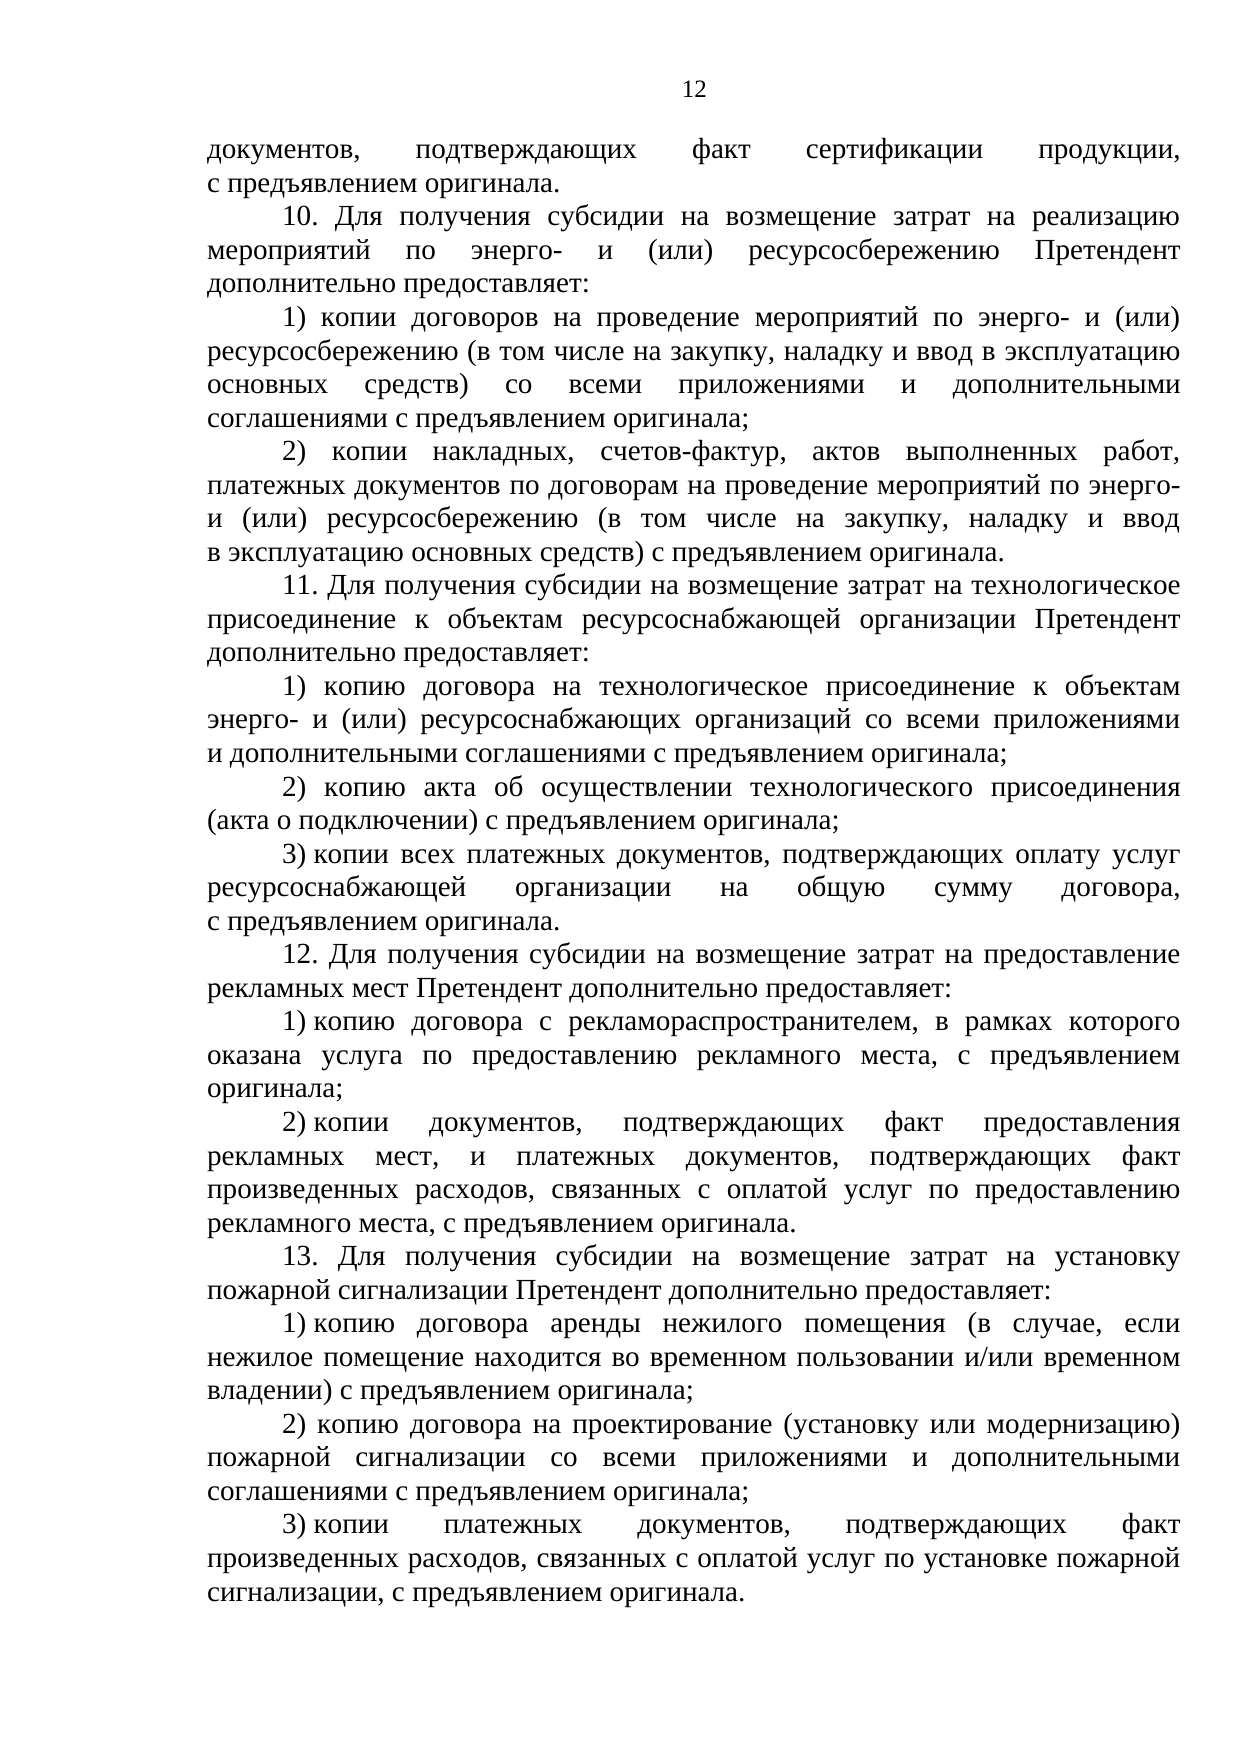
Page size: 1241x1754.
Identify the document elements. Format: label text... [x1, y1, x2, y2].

text 2) копии накладных, счетов-фактур, актов выполненных работ, платежных документов по договорам на проведение мероприятий по энерго- и (или) ресурсосбережению (в том числе на закупку, наладку и ввод в эксплуатацию основных средств) с предъявлением оригинала. [207, 433, 1181, 567]
text 10. Для получения субсидии на возмещение затрат на реализацию мероприятий по энерго- и (или) ресурсосбережению Претендент дополнительно предоставляет: [207, 198, 1181, 299]
text 1) копию договора на технологическое присоединение к объектам энерго- и (или) ресурсоснабжающих организаций со всеми приложениями и дополнительными соглашениями с предъявлением оригинала; [207, 668, 1181, 769]
text 2) копии документов, подтверждающих факт предоставления рекламных мест, и платежных документов, подтверждающих факт произведенных расходов, связанных с оплатой услуг по предоставлению рекламного места, с предъявлением оригинала. [207, 1104, 1181, 1238]
text 12. Для получения субсидии на возмещение затрат на предоставление рекламных мест Претендент дополнительно предоставляет: [207, 936, 1181, 1003]
text 2) копию договора на проектирование (установку или модернизацию) пожарной сигнализации со всеми приложениями и дополнительными соглашениями с предъявлением оригинала; [207, 1406, 1181, 1507]
text 11. Для получения субсидии на возмещение затрат на технологическое присоединение к объектам ресурсоснабжающей организации Претендент дополнительно предоставляет: [207, 567, 1181, 668]
text 3) копии платежных документов, подтверждающих факт произведенных расходов, связанных с оплатой услуг по установке пожарной сигнализации, с предъявлением оригинала. [207, 1507, 1181, 1607]
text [207, 131, 1181, 198]
text 13. Для получения субсидии на возмещение затрат на установку пожарной сигнализации Претендент дополнительно предоставляет: [207, 1238, 1181, 1305]
text 3) копии всех платежных документов, подтверждающих оплату услуг ресурсоснабжающей организации на общую сумму договора, с предъявлением оригинала. [207, 836, 1181, 936]
text 1) копию договора аренды нежилого помещения (в случае, если нежилое помещение находится во временном пользовании и/или временном владении) с предъявлением оригинала; [207, 1305, 1181, 1406]
text 1) копию договора с рекламораспространителем, в рамках которого оказана услуга по предоставлению рекламного места, с предъявлением оригинала; [207, 1003, 1181, 1104]
text 1) копии договоров на проведение мероприятий по энерго- и (или) ресурсосбережению (в том числе на закупку, наладку и ввод в эксплуатацию основных средств) со всеми приложениями и дополнительными соглашениями с предъявлением оригинала; [207, 299, 1181, 433]
text 2) копию акта об осуществлении технологического присоединения (акта о подключении) с предъявлением оригинала; [207, 769, 1181, 836]
